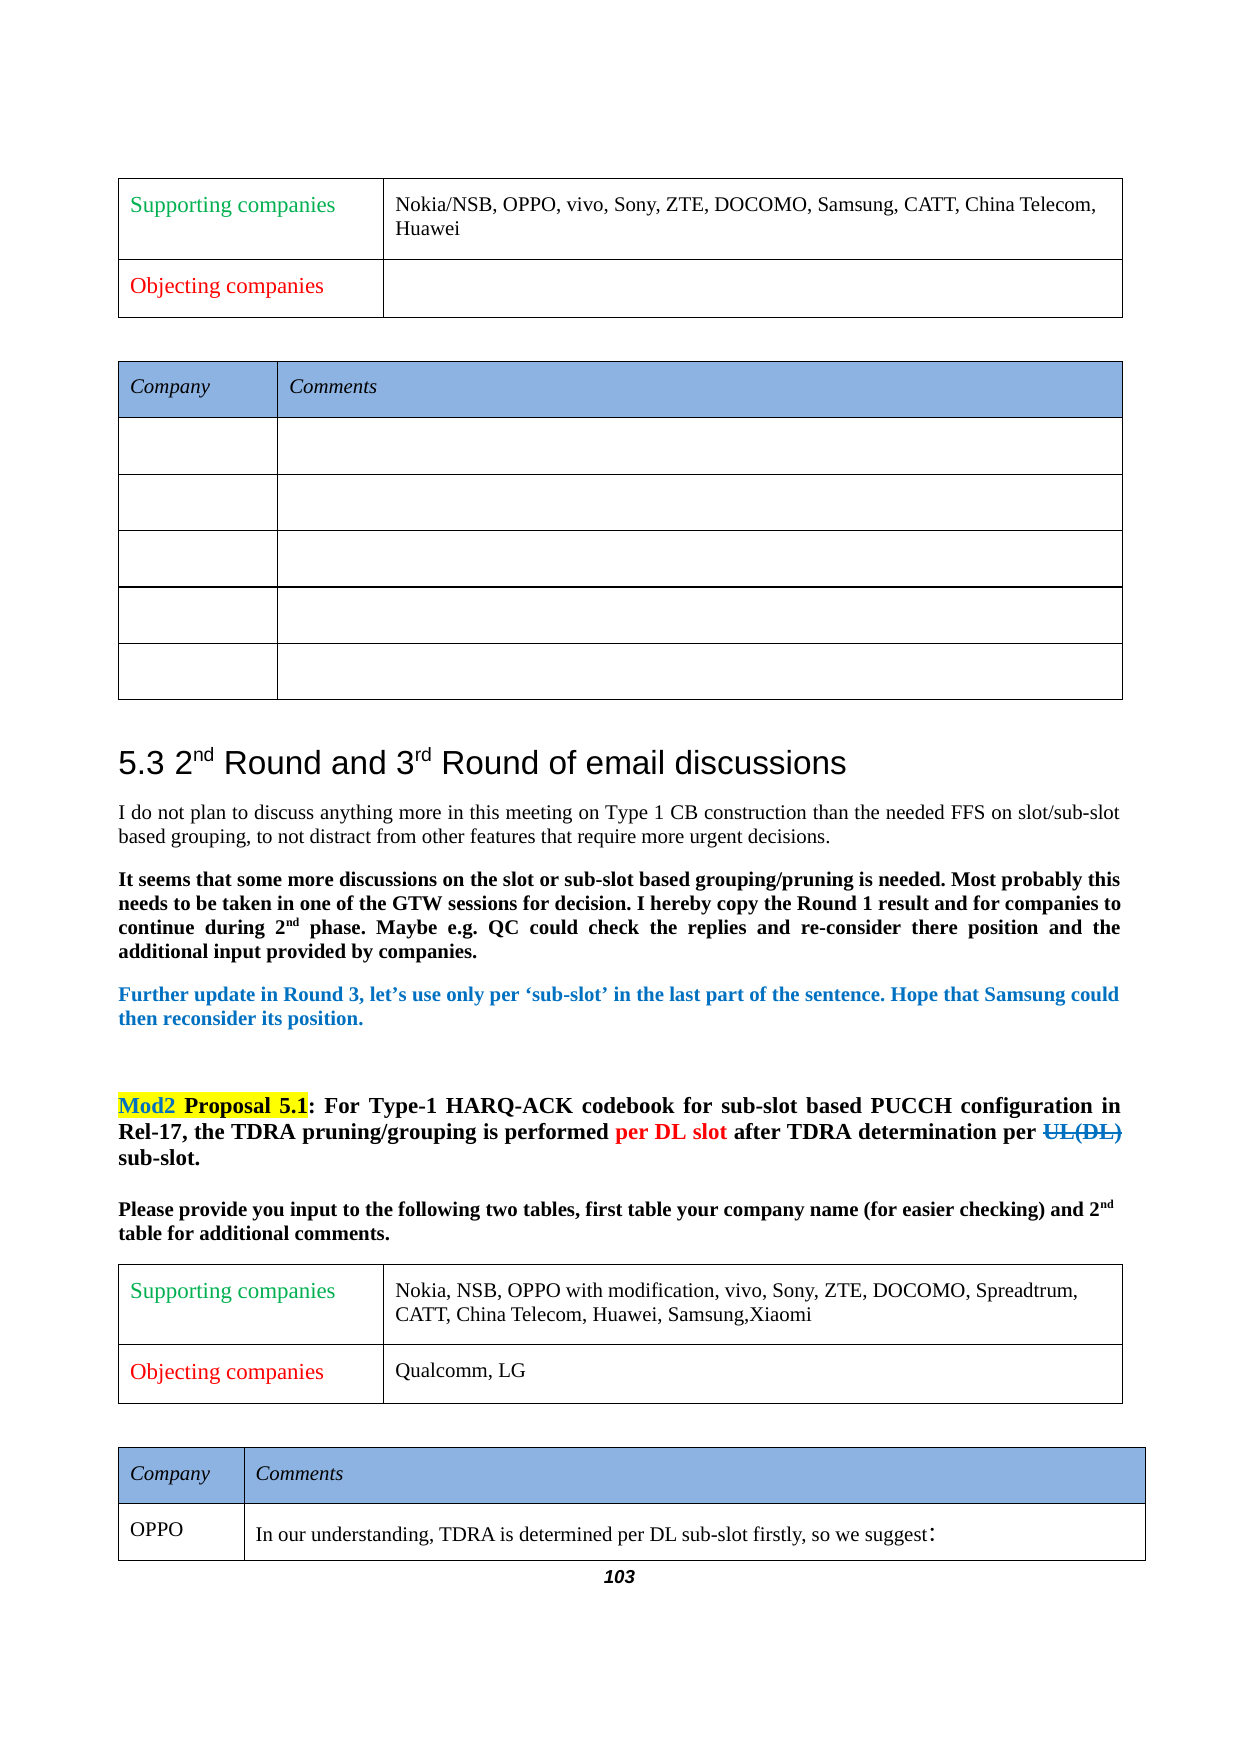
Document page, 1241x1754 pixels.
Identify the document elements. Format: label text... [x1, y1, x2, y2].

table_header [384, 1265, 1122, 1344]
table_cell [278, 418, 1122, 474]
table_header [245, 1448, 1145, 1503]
text It seems that some more discussions on the slot or sub-slot based grouping/pruning is needed. Most probably this needs to be taken in one of the GTW sessions for decision. I hereby copy the Round 1 result and for companies to continue during 2nd phase. Maybe e.g. QC could check the replies and re-consider there position and the additional input provided by companies. [118, 867, 1122, 963]
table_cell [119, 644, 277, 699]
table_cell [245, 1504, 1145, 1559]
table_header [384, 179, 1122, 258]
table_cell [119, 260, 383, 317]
text Further update in Round 3, let’s use only per ‘sub-slot’ in the last part of the sentence. Hope that Samsung could then reconsider its position. [118, 982, 1122, 1030]
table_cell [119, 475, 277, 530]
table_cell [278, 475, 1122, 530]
text I do not plan to discuss anything more in this meeting on Type 1 CB construction than the needed FFS on slot/sub-slot based grouping, to not distract from other features that require more urgent decisions. [118, 800, 1122, 848]
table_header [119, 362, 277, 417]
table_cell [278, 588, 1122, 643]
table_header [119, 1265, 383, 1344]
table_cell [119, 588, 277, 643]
text Mod2 Proposal 5.1: For Type-1 HARQ-ACK codebook for sub-slot based PUCCH configuration in Rel-17, the TDRA pruning/grouping is performed per DL slot after TDRA determination per UL(DL) sub-slot. [118, 1092, 1122, 1171]
list 2nd Round and 3rd Round of email discussions [118, 743, 1122, 781]
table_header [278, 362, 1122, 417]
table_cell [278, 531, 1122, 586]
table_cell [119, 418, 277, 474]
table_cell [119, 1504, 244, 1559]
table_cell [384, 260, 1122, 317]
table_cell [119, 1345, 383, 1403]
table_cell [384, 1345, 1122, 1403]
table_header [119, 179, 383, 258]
text Please provide you input to the following two tables, first table your company name (for easier checking) and 2nd table for additional comments. [118, 1197, 1122, 1245]
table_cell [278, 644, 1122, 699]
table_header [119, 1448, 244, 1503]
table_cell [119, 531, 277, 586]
